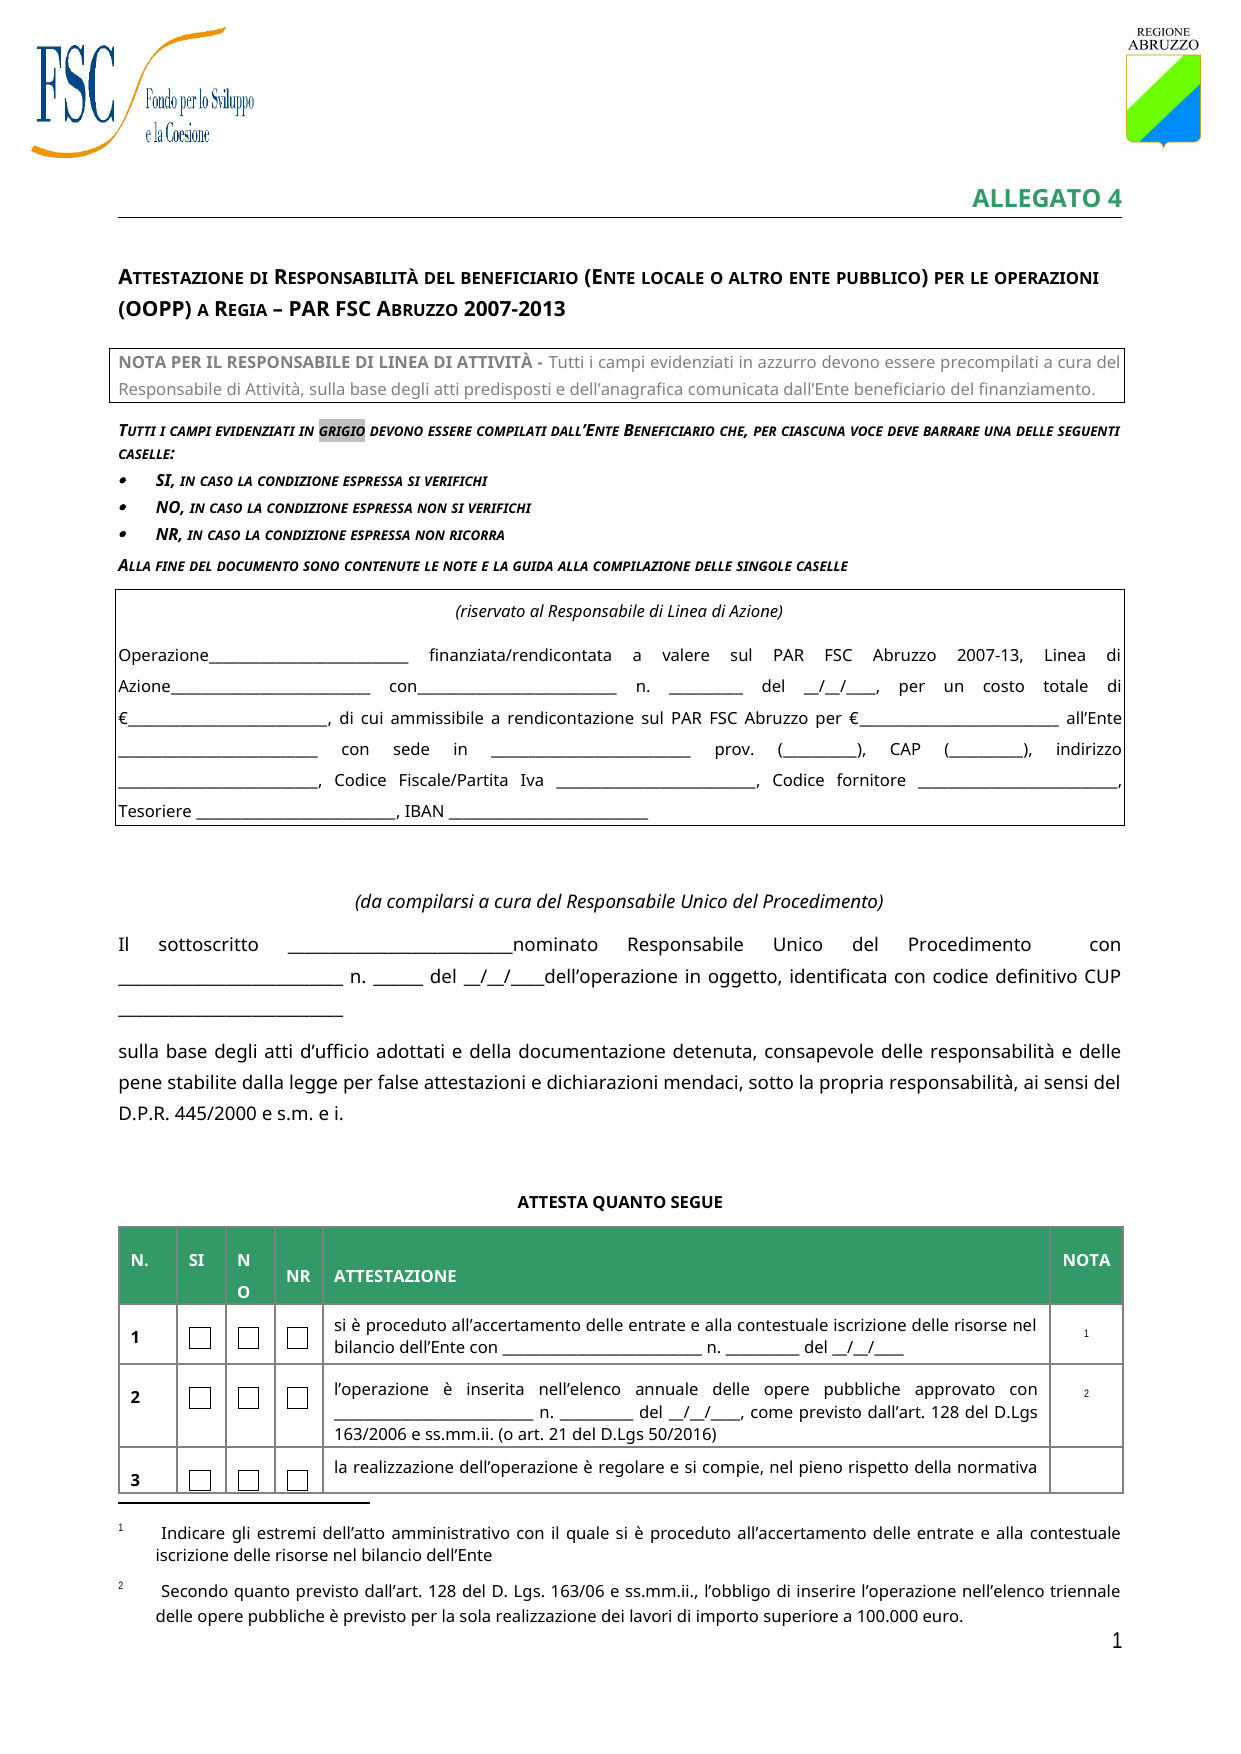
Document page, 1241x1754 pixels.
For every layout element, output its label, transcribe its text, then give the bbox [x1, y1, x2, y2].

picture [31, 27, 257, 158]
text (riservato al Responsabile di Linea di Azione) [116, 590, 1124, 623]
text Tutti i campi evidenziati in grigio devono essere compilati dall’Ente Beneficiario che, per ciascuna voce deve barrare una delle seguenti caselle: [118, 419, 1122, 464]
text Alla fine del documento sono contenute le note e la guida alla compilazione delle singole caselle [118, 553, 1122, 576]
table_header N. [120, 1228, 176, 1303]
table_cell [227, 1365, 274, 1446]
table_cell si è proceduto all’accertamento delle entrate e alla contestuale iscrizione delle risorse nel bilancio dell’Ente con ___________________________ n. __________ del __/__/____ [324, 1305, 1049, 1363]
text (da compilarsi a cura del Responsabile Unico del Procedimento) [118, 882, 1122, 913]
picture [1118, 24, 1209, 149]
table_cell [178, 1448, 225, 1492]
table_header NOTA [1051, 1228, 1122, 1303]
text ATTESTA QUANTO SEGUE [118, 1182, 1122, 1213]
table_cell [276, 1448, 322, 1492]
table_cell [178, 1305, 225, 1363]
table_header NR [276, 1228, 322, 1303]
text Operazione___________________________ finanziata/rendicontata a valere sul PAR FSC Abruzzo 2007-13, Linea di Azione___________________________ con___________________________ n. __________ del __/__/____, per un costo totale di €___________________________, di cui ammissibile a rendicontazione sul PAR FSC Abruzzo per €___________________________ all’Ente ___________________________ con sede in ___________________________ prov. (__________), CAP (__________), indirizzo ___________________________, Codice Fiscale/Partita Iva ___________________________, Codice fornitore ___________________________, Tesoriere ___________________________, IBAN ___________________________ [116, 632, 1124, 825]
table_cell 3 [120, 1448, 176, 1492]
text Attestazione di Responsabilità del beneficiario (Ente locale o altro ente pubblico) per le operazioni (OOPP) a Regia – PAR FSC Abruzzo 2007-2013 [118, 262, 1122, 323]
list NR, in caso la condizione espressa non ricorra [118, 522, 1122, 545]
table_cell [276, 1365, 322, 1446]
table_cell l’operazione è inserita nell’elenco annuale delle opere pubbliche approvato con ___________________________ n. __________ del __/__/____, come previsto dall’art. 128 del D.Lgs 163/2006 e ss.mm.ii. (o art. 21 del D.Lgs 50/2016) [324, 1365, 1049, 1446]
table_cell 2 [120, 1365, 176, 1446]
table_cell [1051, 1365, 1122, 1446]
text sulla base degli atti d’ufficio adottati e della documentazione detenuta, consapevole delle responsabilità e delle pene stabilite dalla legge per false attestazioni e dichiarazioni mendaci, sotto la propria responsabilità, ai sensi del D.P.R. 445/2000 e s.m. e i. [118, 1032, 1122, 1126]
table_header ATTESTAZIONE [324, 1228, 1049, 1303]
text NOTA PER IL RESPONSABILE DI LINEA DI ATTIVITÀ - Tutti i campi evidenziati in azzurro devono essere precompilati a cura del Responsabile di Attività, sulla base degli atti predisposti e dell’anagrafica comunicata dall’Ente beneficiario del finanziamento. [110, 349, 1124, 402]
text Il sottoscritto ___________________________nominato Responsabile Unico del Procedimento con ___________________________ n. ______ del __/__/____dell’operazione in oggetto, identificata con codice definitivo CUP ___________________________ [118, 926, 1122, 1020]
table_cell [1051, 1305, 1122, 1363]
table_cell [227, 1305, 274, 1363]
table_header SI [178, 1228, 225, 1303]
list NO, in caso la condizione espressa non si verifichi [118, 495, 1122, 518]
list SI, in caso la condizione espressa si verifichi [118, 468, 1122, 491]
table_cell 1 [120, 1305, 176, 1363]
table_cell [276, 1305, 322, 1363]
table_cell [1051, 1448, 1122, 1492]
table_header NO [227, 1228, 274, 1303]
table_cell [227, 1448, 274, 1492]
table_cell [178, 1365, 225, 1446]
